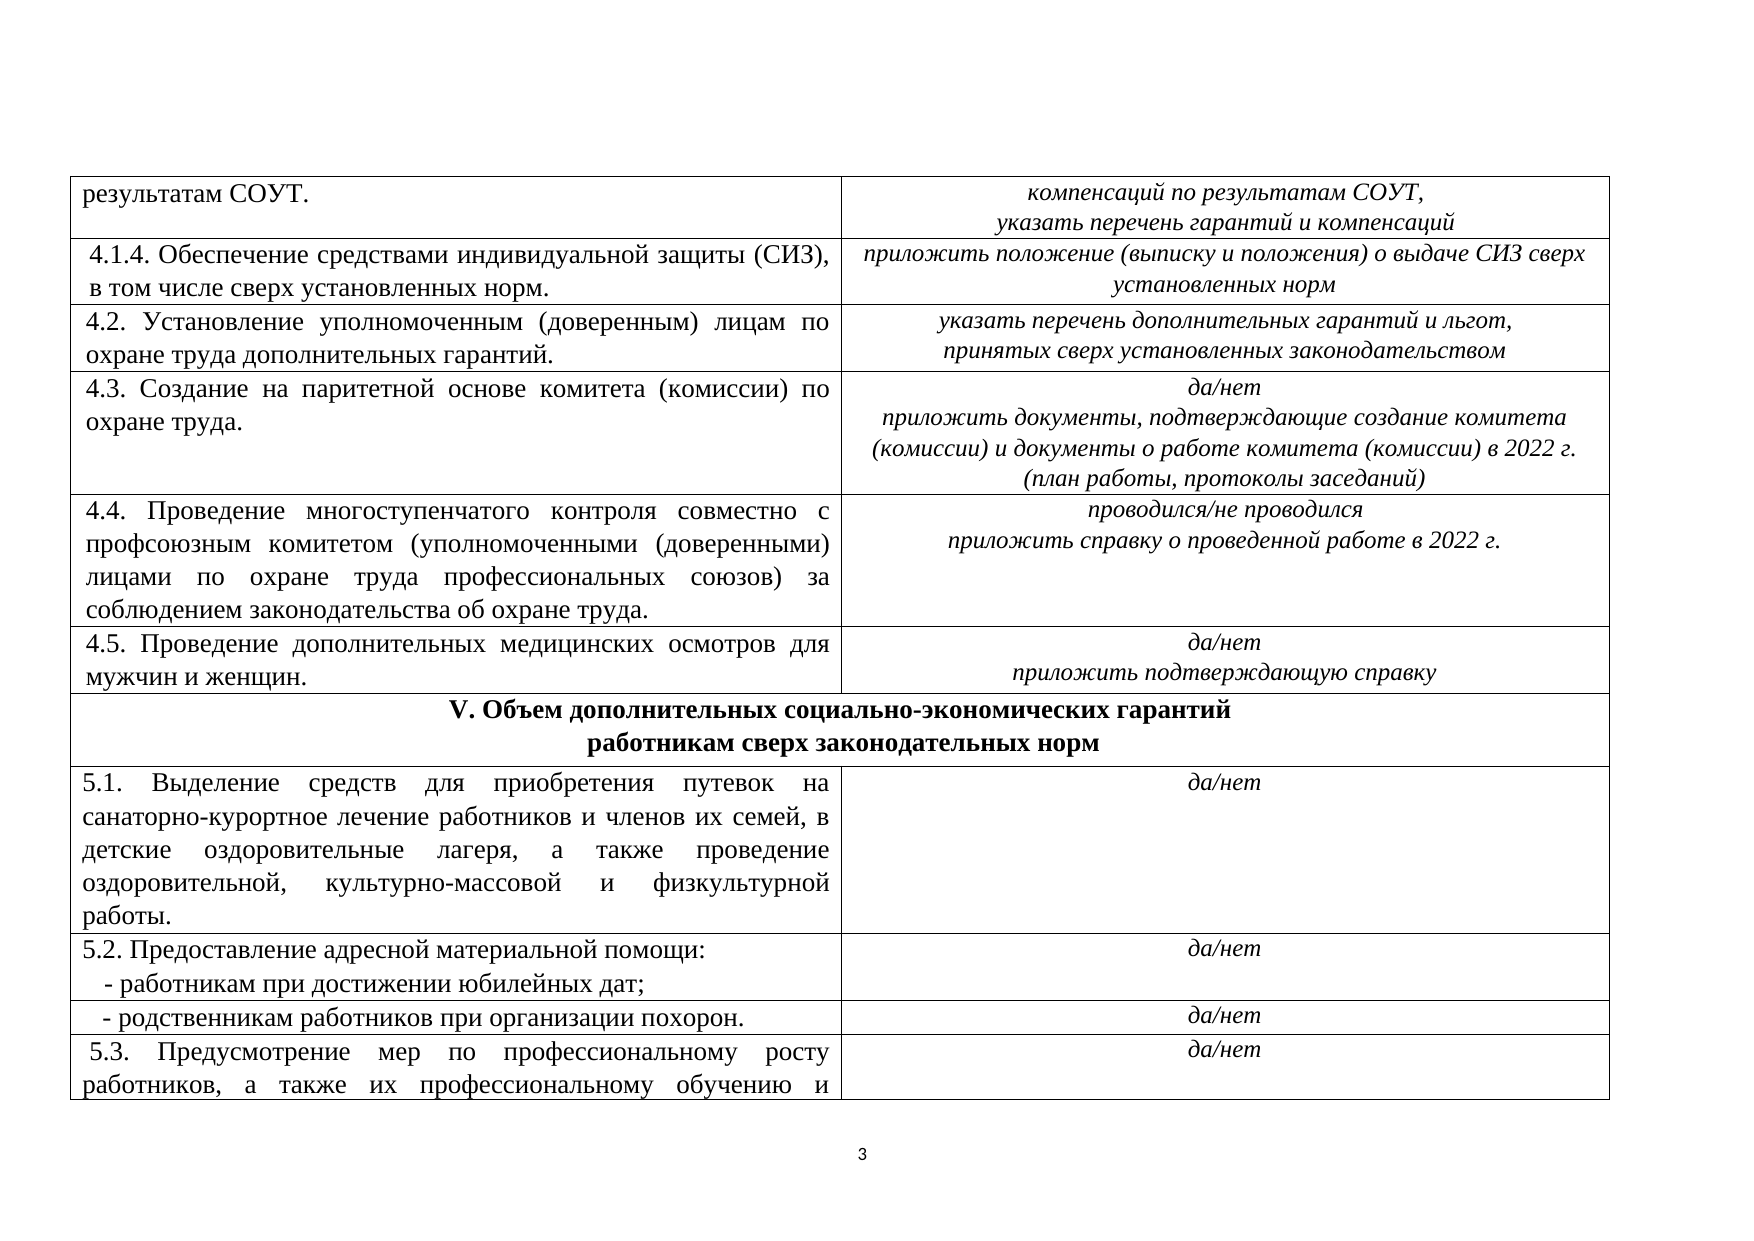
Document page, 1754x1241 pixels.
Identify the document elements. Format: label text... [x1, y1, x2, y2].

table_cell да/нет приложить подтверждающую справку [842, 627, 1609, 693]
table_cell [842, 177, 1609, 237]
table_cell указать перечень дополнительных гарантий и льгот, принятых сверх установленных законодательством [842, 305, 1609, 371]
table_cell 4.4. Проведение многоступенчатого контроля совместно с профсоюзным комитетом (уполномоченными (доверенными) лицами по охране труда профессиональных союзов) за соблюдением законодательства об охране труда. [71, 495, 841, 626]
table_cell да/нет [842, 1001, 1609, 1033]
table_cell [71, 177, 841, 237]
table_cell 4.3. Создание на паритетной основе комитета (комиссии) по охране труда. [71, 372, 841, 493]
table_cell да/нет [842, 934, 1609, 999]
table_cell 4.2. Установление уполномоченным (доверенным) лицам по охране труда дополнительных гарантий. [71, 305, 841, 371]
table_cell да/нет [842, 767, 1609, 932]
table_cell да/нет приложить документы, подтверждающие создание комитета (комиссии) и документы о работе комитета (комиссии) в 2022 г. (план работы, протоколы заседаний) [842, 372, 1609, 493]
table_cell 4.1.4. Обеспечение средствами индивидуальной защиты (СИЗ), в том числе сверх установленных норм. [71, 239, 841, 304]
table_cell да/нет [842, 1035, 1609, 1099]
table_cell - родственникам работников при организации похорон. [71, 1001, 841, 1033]
table_cell проводился/не проводился приложить справку о проведенной работе в 2022 г. [842, 495, 1609, 626]
table_cell 5.1. Выделение средств для приобретения путевок на санаторно-курортное лечение работников и членов их семей, в детские оздоровительные лагеря, а также проведение оздоровительной, культурно-массовой и физкультурной работы. [71, 767, 841, 932]
table_cell 5.2. Предоставление адресной материальной помощи: - работникам при достижении юбилейных дат; [71, 934, 841, 999]
table_cell V. Объем дополнительных социально-экономических гарантий работникам сверх законодательных норм [71, 694, 1609, 766]
table_cell приложить положение (выписку и положения) о выдаче СИЗ сверх установленных норм [842, 239, 1609, 304]
table_cell 4.5. Проведение дополнительных медицинских осмотров для мужчин и женщин. [71, 627, 841, 693]
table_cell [71, 1035, 841, 1099]
